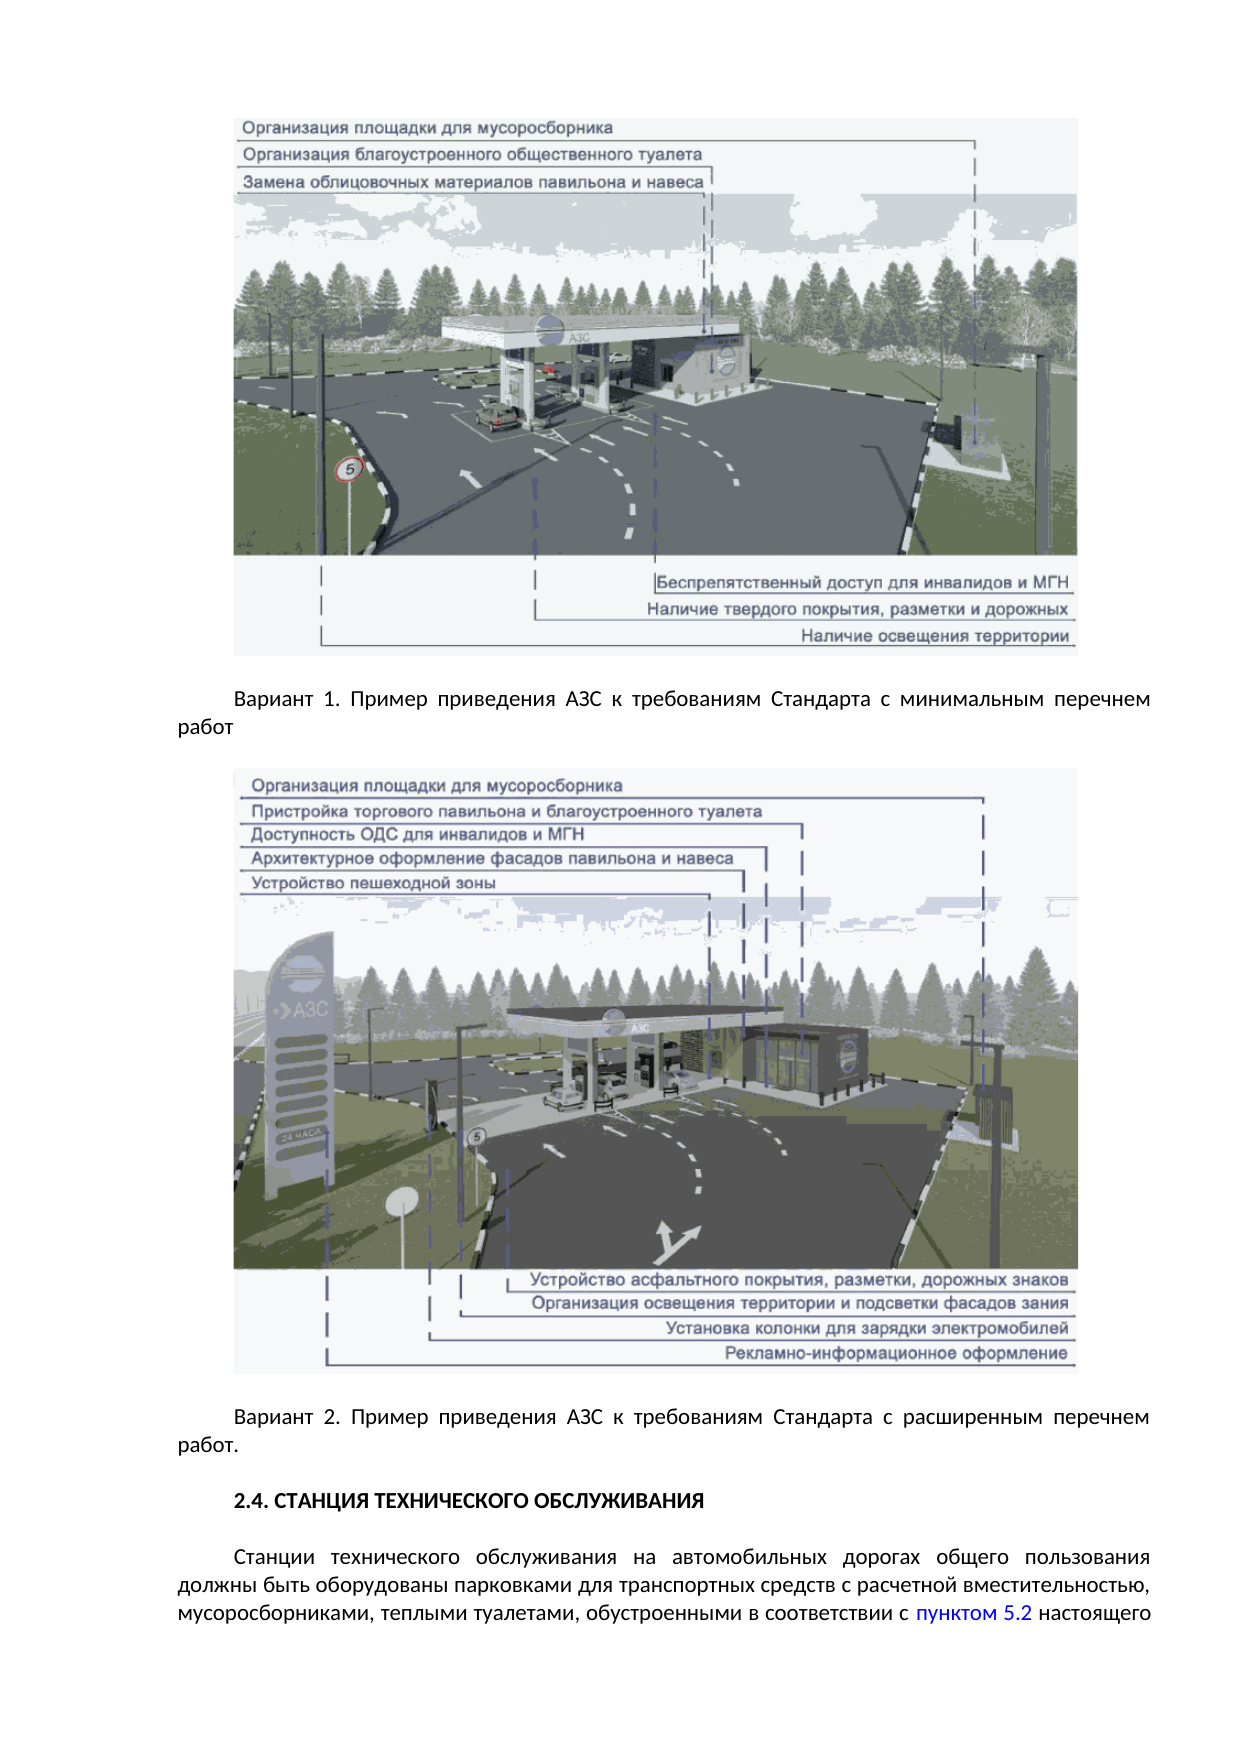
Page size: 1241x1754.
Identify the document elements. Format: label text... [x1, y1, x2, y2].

picture [233, 118, 1079, 656]
text Вариант 2. Пример приведения АЗС к требованиям Стандарта с расширенным перечнем работ. [177, 1402, 1152, 1458]
picture [233, 768, 1079, 1374]
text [177, 1542, 1152, 1626]
text Вариант 1. Пример приведения АЗС к требованиям Стандарта с минимальным перечнем работ [177, 684, 1152, 740]
title 2.4. СТАНЦИЯ ТЕХНИЧЕСКОГО ОБСЛУЖИВАНИЯ [177, 1486, 1152, 1514]
